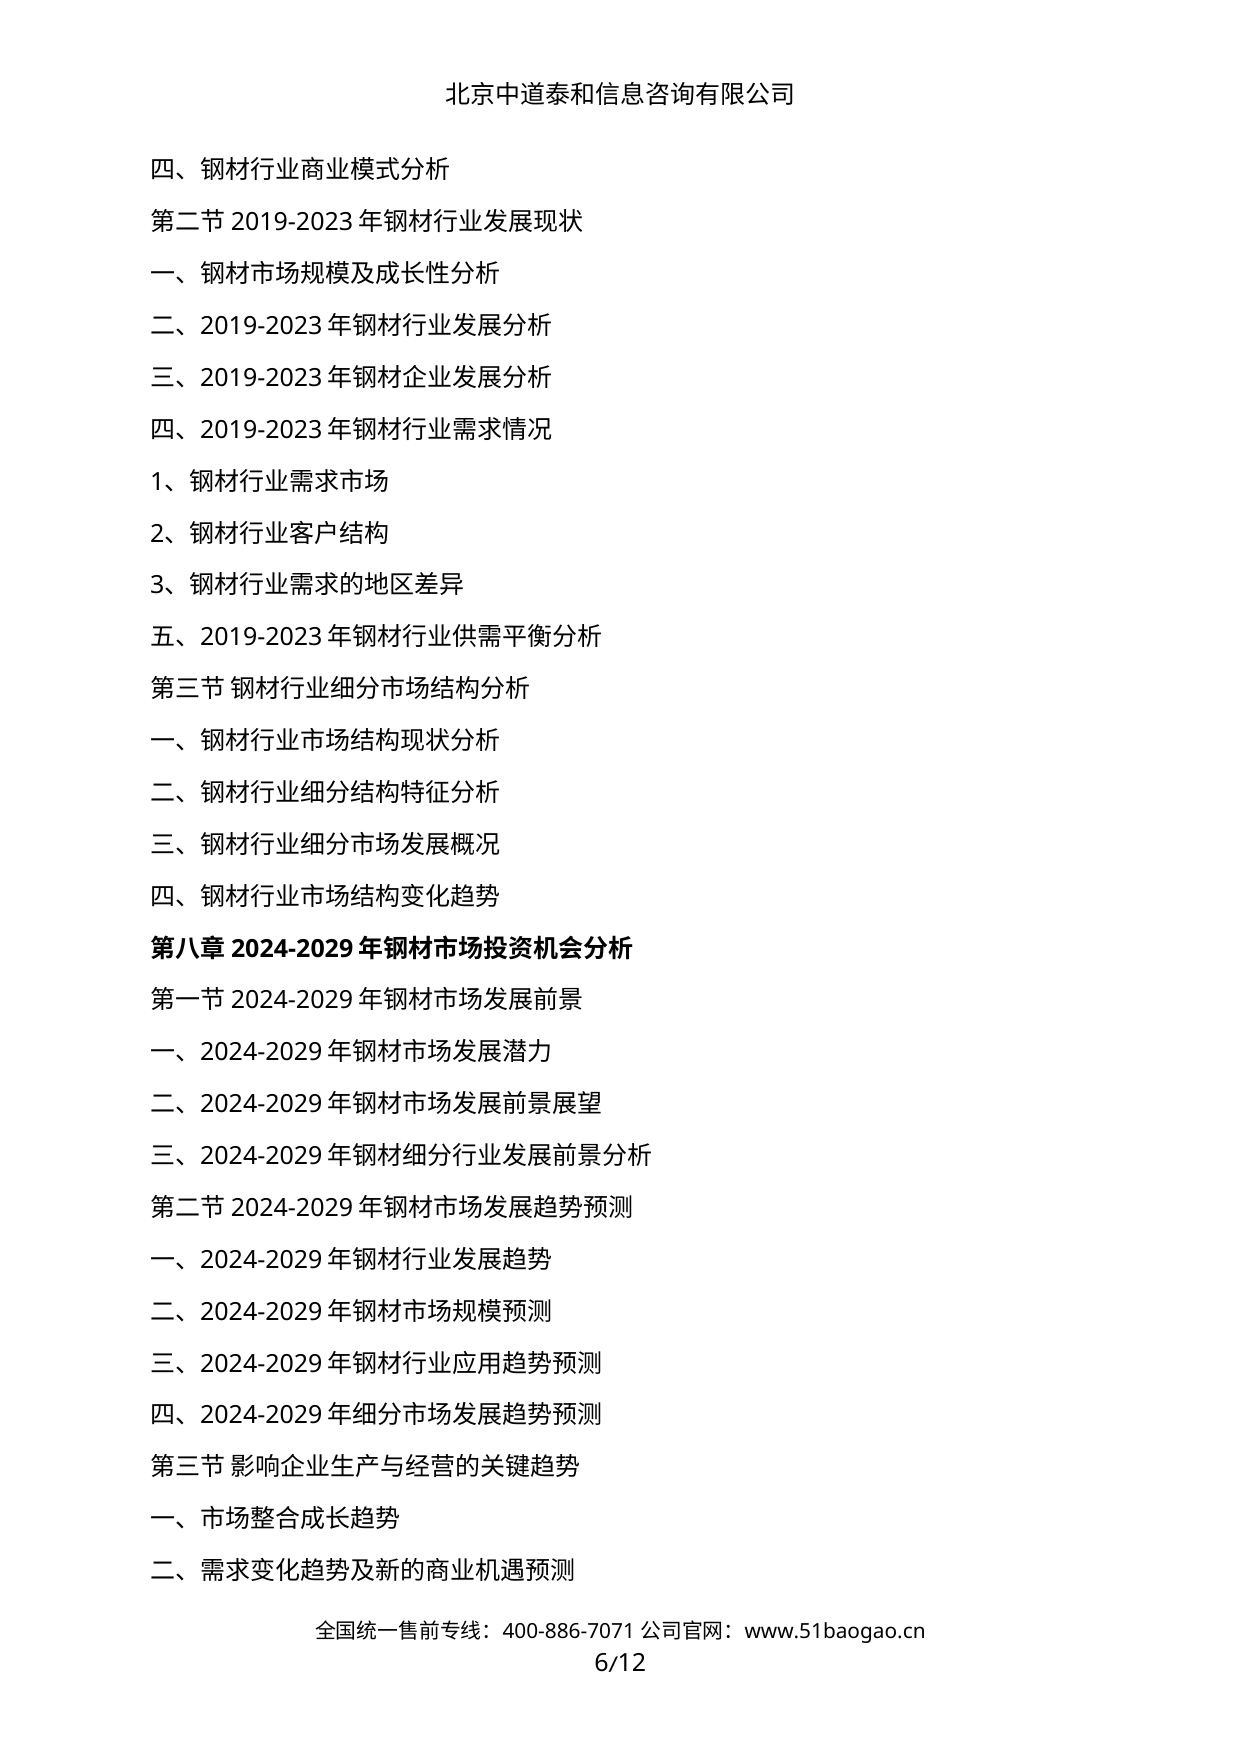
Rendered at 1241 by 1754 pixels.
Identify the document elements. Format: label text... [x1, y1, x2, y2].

text 一、2024-2029年钢材市场发展潜力 [150, 1032, 1090, 1068]
text 第二节 2024-2029年钢材市场发展趋势预测 [150, 1187, 1090, 1224]
text 一、市场整合成长趋势 [150, 1499, 1090, 1535]
text 二、2019-2023年钢材行业发展分析 [150, 306, 1090, 342]
text 三、2019-2023年钢材企业发展分析 [150, 357, 1090, 394]
text 三、钢材行业细分市场发展概况 [150, 824, 1090, 861]
text 三、2024-2029年钢材行业应用趋势预测 [150, 1343, 1090, 1379]
text 五、2019-2023年钢材行业供需平衡分析 [150, 617, 1090, 653]
text 二、需求变化趋势及新的商业机遇预测 [150, 1551, 1090, 1587]
text 四、2024-2029年细分市场发展趋势预测 [150, 1395, 1090, 1431]
text 三、2024-2029年钢材细分行业发展前景分析 [150, 1136, 1090, 1172]
text 四、钢材行业商业模式分析 [150, 150, 1090, 186]
text 四、钢材行业市场结构变化趋势 [150, 876, 1090, 912]
text 1、钢材行业需求市场 [150, 461, 1090, 497]
text 2、钢材行业客户结构 [150, 513, 1090, 549]
text 一、钢材市场规模及成长性分析 [150, 254, 1090, 290]
text 第一节 2024-2029年钢材市场发展前景 [150, 980, 1090, 1016]
text 第三节 钢材行业细分市场结构分析 [150, 669, 1090, 705]
text 第二节 2019-2023年钢材行业发展现状 [150, 202, 1090, 238]
text 二、2024-2029年钢材市场发展前景展望 [150, 1084, 1090, 1120]
text 二、2024-2029年钢材市场规模预测 [150, 1291, 1090, 1327]
text 二、钢材行业细分结构特征分析 [150, 772, 1090, 809]
text 一、2024-2029年钢材行业发展趋势 [150, 1239, 1090, 1276]
text 一、钢材行业市场结构现状分析 [150, 721, 1090, 757]
text 3、钢材行业需求的地区差异 [150, 565, 1090, 601]
text 四、2019-2023年钢材行业需求情况 [150, 409, 1090, 446]
text 第三节 影响企业生产与经营的关键趋势 [150, 1447, 1090, 1483]
text 第八章 2024-2029年钢材市场投资机会分析 [150, 928, 1090, 964]
